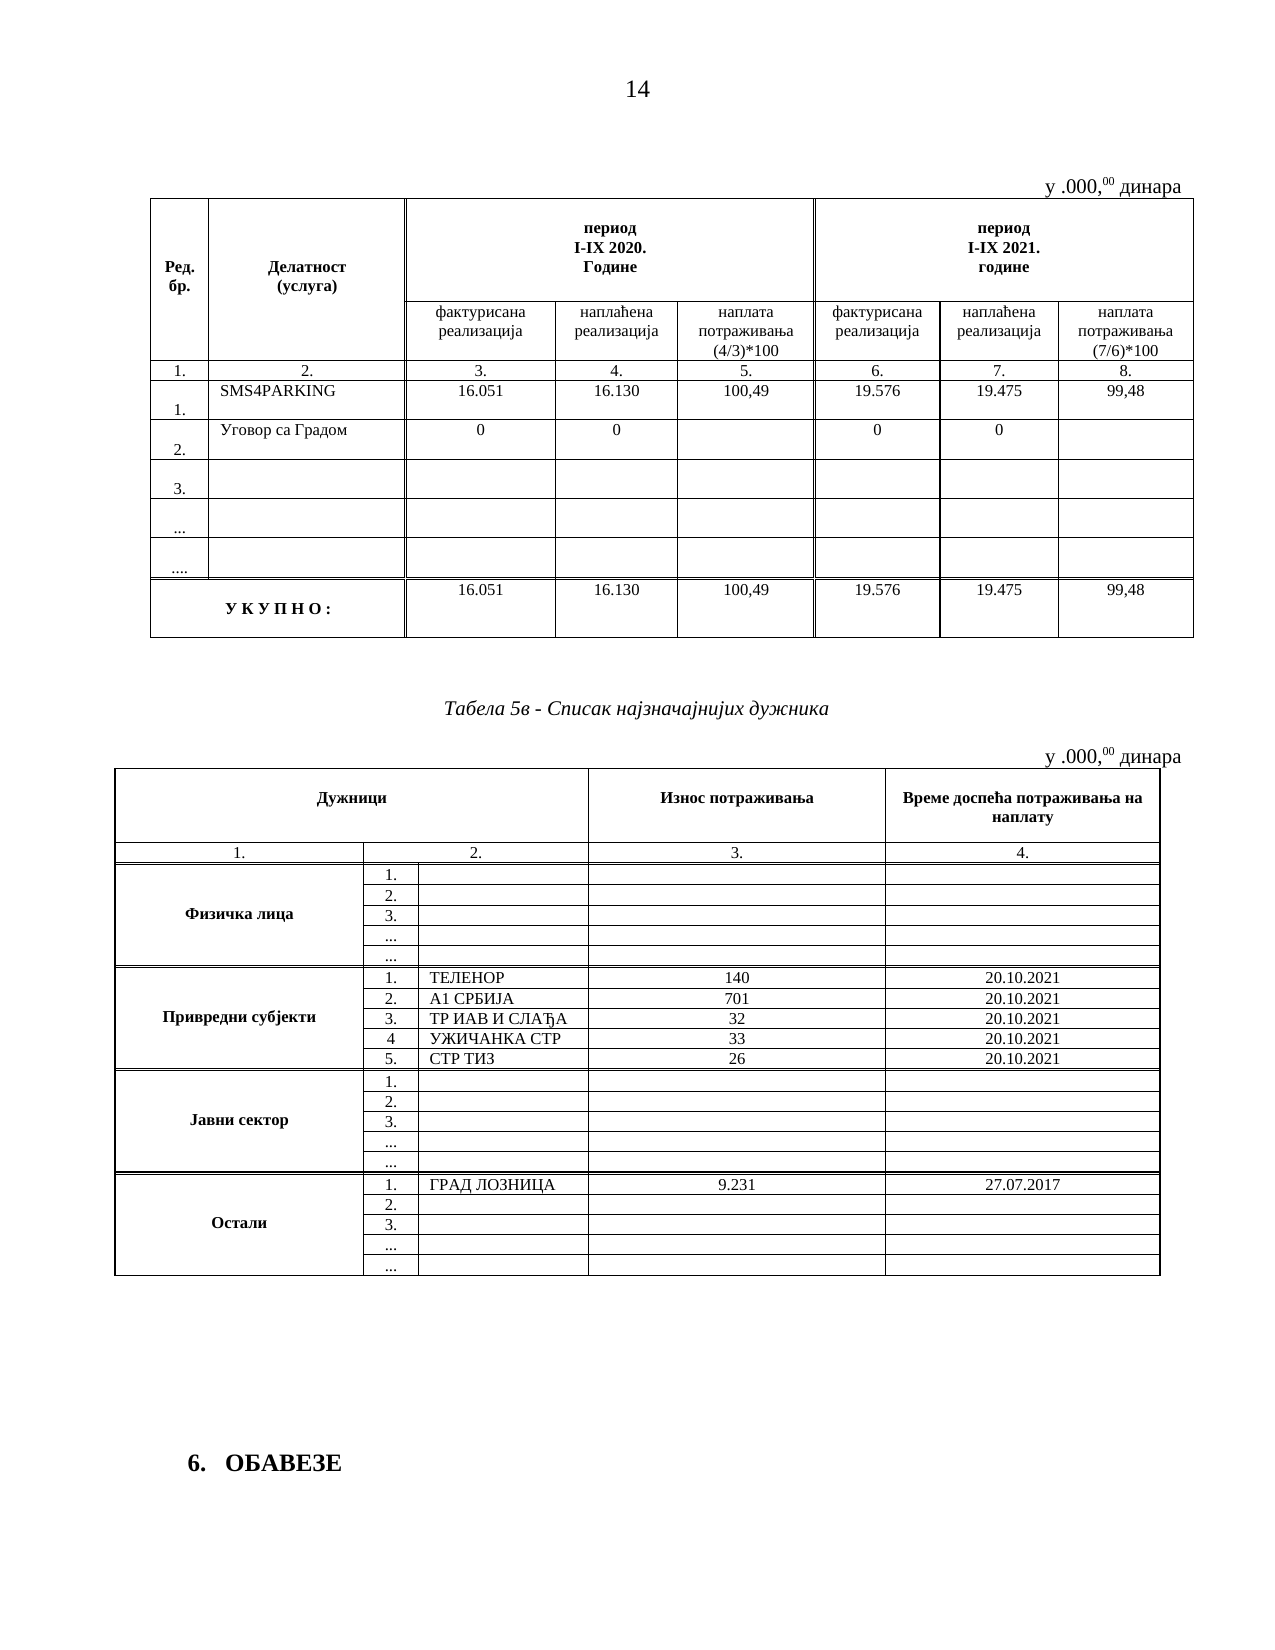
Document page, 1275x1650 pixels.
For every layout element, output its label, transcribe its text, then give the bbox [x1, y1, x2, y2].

table_cell 3. [364, 1009, 418, 1028]
table_cell 16.130 [556, 381, 677, 419]
table_cell 3. [364, 1215, 418, 1234]
table_cell Остали [116, 1175, 363, 1274]
table_cell 19.576 [816, 580, 939, 637]
table_cell [589, 1235, 885, 1254]
table_cell [589, 1152, 885, 1171]
table_cell 2. [364, 1092, 418, 1111]
table_cell 32 [589, 1009, 885, 1028]
table_cell Уговор са Градом [209, 420, 404, 458]
table_cell [209, 499, 404, 537]
table_cell [886, 1112, 1159, 1131]
table_cell [589, 1071, 885, 1091]
table_cell 20.10.2021 [886, 989, 1159, 1008]
text Табела 5в - Списак најзначајнијих дужника [150, 696, 1125, 720]
table_cell [556, 538, 677, 577]
table_cell 2. [364, 885, 418, 904]
table_cell [1059, 420, 1193, 458]
table_cell ... [364, 1255, 418, 1274]
table_cell [941, 499, 1058, 537]
table_cell фактурисана реализација [407, 302, 555, 359]
table_cell [886, 1195, 1159, 1214]
table_cell SMS4PARKING [209, 381, 404, 419]
table_cell А1 СРБИЈА [419, 989, 588, 1008]
table_header период I-IX 2020. Године [407, 199, 813, 301]
table_cell [407, 460, 555, 498]
table_cell 2. [364, 989, 418, 1008]
table_cell [556, 499, 677, 537]
table_cell [419, 1132, 588, 1151]
table_cell [209, 460, 404, 498]
table_cell [886, 1235, 1159, 1254]
table_cell [589, 1195, 885, 1214]
table_cell 0 [407, 420, 555, 458]
table_cell [678, 499, 813, 537]
table_cell 9.231 [589, 1175, 885, 1194]
table_cell 0 [556, 420, 677, 458]
table_cell [1059, 460, 1193, 498]
table_cell [1059, 499, 1193, 537]
table_cell [419, 1092, 588, 1111]
table_cell [419, 1215, 588, 1234]
table_cell Привредни субјекти [116, 968, 363, 1068]
table_cell [419, 926, 588, 945]
table_cell [419, 1255, 588, 1274]
table_cell [886, 1132, 1159, 1151]
table_cell [816, 460, 939, 498]
table_cell [816, 538, 939, 577]
text у .000,00 динара [150, 174, 1181, 198]
table_cell [886, 926, 1159, 945]
table_cell [816, 499, 939, 537]
table_cell 3. [364, 906, 418, 925]
table_cell 4. [556, 361, 677, 380]
table_cell ... [364, 1132, 418, 1151]
table_cell [886, 946, 1159, 965]
table_cell [886, 1215, 1159, 1234]
table_cell [1059, 538, 1193, 577]
table_cell ГРАД ЛОЗНИЦА [419, 1175, 588, 1194]
table_cell [886, 1152, 1159, 1171]
table_cell 3. [589, 843, 885, 862]
table_cell 2. [209, 361, 404, 380]
table_cell 7. [941, 361, 1058, 380]
table_cell [407, 538, 555, 577]
table_cell наплаћена реализација [941, 302, 1058, 359]
table_cell наплата потраживања (4/3)*100 [678, 302, 813, 359]
table_cell [589, 926, 885, 945]
table_header Дужници [116, 769, 588, 842]
table_cell [419, 1071, 588, 1091]
table_cell [419, 906, 588, 925]
table_cell ТР ИАВ И СЛАЂА [419, 1009, 588, 1028]
table_cell [589, 865, 885, 884]
table_cell У К У П Н О : [151, 580, 404, 637]
table_cell [209, 538, 404, 577]
table_cell [419, 946, 588, 965]
table_cell [941, 460, 1058, 498]
table_cell [419, 1112, 588, 1131]
table_header Ред. бр. [151, 199, 208, 359]
table_cell УЖИЧАНКА СТР [419, 1029, 588, 1048]
table_cell 140 [589, 968, 885, 987]
table_cell 27.07.2017 [886, 1175, 1159, 1194]
table_cell 16.051 [407, 381, 555, 419]
table_header период I-IX 2021. године [816, 199, 1193, 301]
table_cell 19.475 [941, 381, 1058, 419]
table_cell [589, 885, 885, 904]
table_cell [589, 946, 885, 965]
table_cell 20.10.2021 [886, 968, 1159, 987]
table_cell 1. [364, 865, 418, 884]
table_cell [941, 538, 1058, 577]
table_header Делатност (услуга) [209, 199, 404, 359]
table_cell 5. [678, 361, 813, 380]
table_cell [589, 906, 885, 925]
table_cell [556, 460, 677, 498]
table_cell 701 [589, 989, 885, 1008]
table_cell 99,48 [1059, 381, 1193, 419]
table_cell 3. [151, 460, 208, 498]
table_cell [589, 1132, 885, 1151]
table_cell [419, 1195, 588, 1214]
table_cell ... [364, 946, 418, 965]
table_cell 2. [364, 1195, 418, 1214]
table_cell [407, 499, 555, 537]
table_cell Јавни сектор [116, 1071, 363, 1171]
table_cell 1. [151, 361, 208, 380]
table_cell [886, 906, 1159, 925]
table_cell 2. [151, 420, 208, 458]
table_cell [678, 538, 813, 577]
table_cell ... [364, 1235, 418, 1254]
text у .000,00 динара [150, 744, 1181, 768]
table_cell [886, 1071, 1159, 1091]
table_cell .... [151, 538, 208, 577]
table_cell ... [364, 926, 418, 945]
table_cell 100,49 [678, 580, 813, 637]
table_cell 3. [364, 1112, 418, 1131]
table_cell 1. [364, 968, 418, 987]
table_cell 4. [886, 843, 1159, 862]
table_cell СТР ТИЗ [419, 1049, 588, 1068]
table_cell Физичка лица [116, 865, 363, 965]
table_cell 1. [364, 1175, 418, 1194]
table_cell 19.475 [941, 580, 1058, 637]
table_cell 19.576 [816, 381, 939, 419]
table_cell [419, 1235, 588, 1254]
table_cell ТЕЛЕНОР [419, 968, 588, 987]
table_cell 8. [1059, 361, 1193, 380]
table_cell [886, 1255, 1159, 1274]
table_header Износ потраживања [589, 769, 885, 842]
table_cell [886, 1092, 1159, 1111]
table_cell 5. [364, 1049, 418, 1068]
table_cell [419, 1152, 588, 1171]
table_cell фактурисана реализација [816, 302, 939, 359]
table_cell [678, 420, 813, 458]
table_cell 1. [364, 1071, 418, 1091]
table_cell 99,48 [1059, 580, 1193, 637]
table_cell наплаћена реализација [556, 302, 677, 359]
table_cell [886, 885, 1159, 904]
table_cell [419, 885, 588, 904]
table_cell 1. [116, 843, 363, 862]
table_cell 0 [941, 420, 1058, 458]
table_cell [589, 1092, 885, 1111]
table_cell 100,49 [678, 381, 813, 419]
table_cell [589, 1255, 885, 1274]
table_cell наплата потраживања (7/6)*100 [1059, 302, 1193, 359]
table_cell [419, 865, 588, 884]
table_cell ... [151, 499, 208, 537]
table_cell 20.10.2021 [886, 1009, 1159, 1028]
table_cell 0 [816, 420, 939, 458]
table_cell [678, 460, 813, 498]
list ОБАВЕЗЕ [187, 1448, 1125, 1477]
table_cell 26 [589, 1049, 885, 1068]
table_cell 4 [364, 1029, 418, 1048]
table_cell 16.130 [556, 580, 677, 637]
table_cell ... [364, 1152, 418, 1171]
table_cell 16.051 [407, 580, 555, 637]
table_cell [589, 1112, 885, 1131]
table_cell 1. [151, 381, 208, 419]
table_cell 6. [816, 361, 939, 380]
table_cell 33 [589, 1029, 885, 1048]
table_cell 3. [407, 361, 555, 380]
table_cell 2. [364, 843, 588, 862]
table_cell 20.10.2021 [886, 1049, 1159, 1068]
table_cell [886, 865, 1159, 884]
table_cell 20.10.2021 [886, 1029, 1159, 1048]
table_header Време доспећа потраживања на наплату [886, 769, 1159, 842]
table_cell [589, 1215, 885, 1234]
